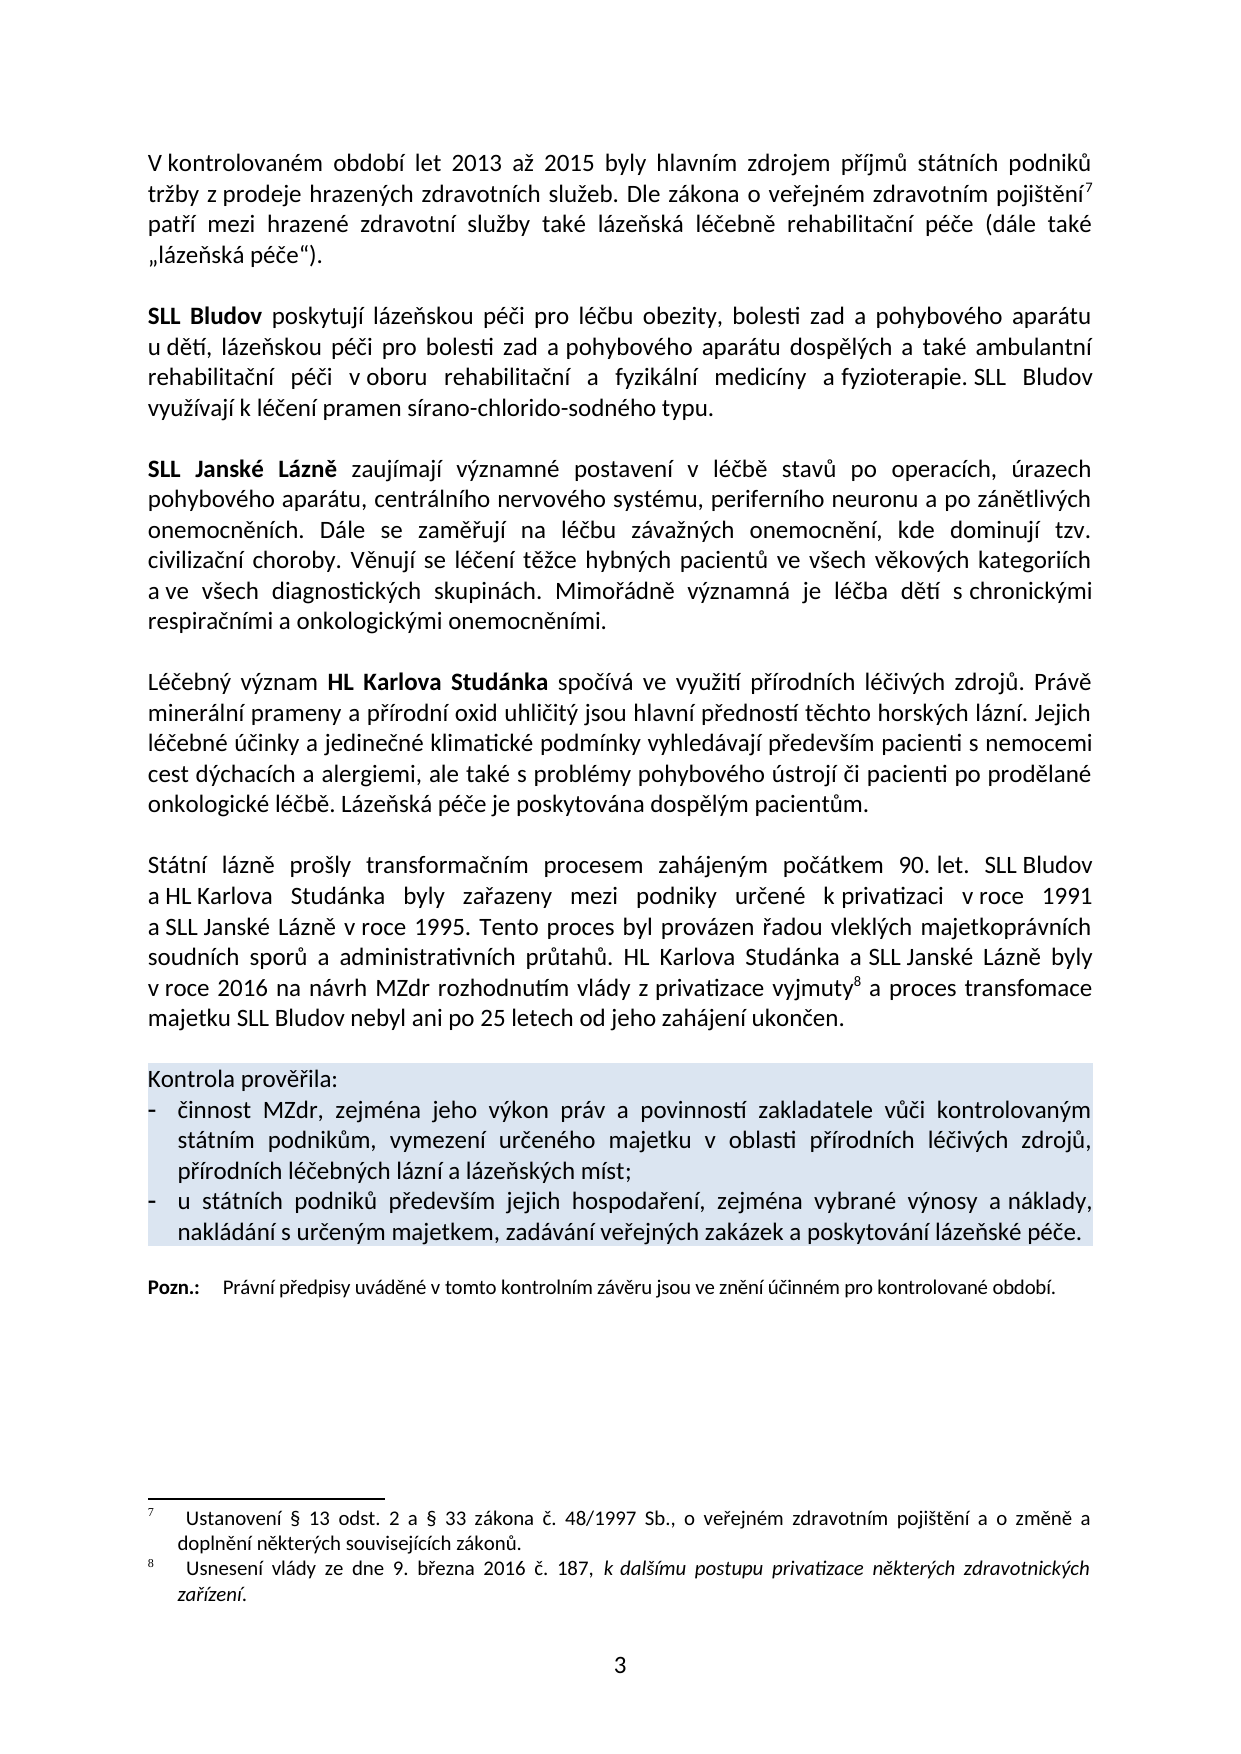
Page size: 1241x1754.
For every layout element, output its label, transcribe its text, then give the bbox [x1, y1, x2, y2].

text SLL Bludov poskytují lázeňskou péči pro léčbu obezity, bolesti zad a pohybového aparátu u dětí, lázeňskou péči pro bolesti zad a pohybového aparátu dospělých a také ambulantní rehabilitační péči v oboru rehabilitační a fyzikální medicíny a fyzioterapie. SLL Bludov využívají k léčení pramen sírano-chlorido-sodného typu. [148, 300, 1093, 422]
list u státních podniků především jejich hospodaření, zejména vybrané výnosy a náklady, nakládání s určeným majetkem, zadávání veřejných zakázek a poskytování lázeňské péče. [148, 1185, 1093, 1246]
text Kontrola prověřila: [148, 1063, 1093, 1094]
text SLL Janské Lázně zaujímají významné postavení v léčbě stavů po operacích, úrazech pohybového aparátu, centrálního nervového systému, periferního neuronu a po zánětlivých onemocněních. Dále se zaměřují na léčbu závažných onemocnění, kde dominují tzv. civilizační choroby. Věnují se léčení těžce hybných pacientů ve všech věkových kategoriích a ve všech diagnostických skupinách. Mimořádně významná je léčba dětí s chronickými respiračními a onkologickými onemocněními. [148, 453, 1093, 636]
text Léčebný význam HL Karlova Studánka spočívá ve využití přírodních léčivých zdrojů. Právě minerální prameny a přírodní oxid uhličitý jsou hlavní předností těchto horských lázní. Jejich léčebné účinky a jedinečné klimatické podmínky vyhledávají především pacienti s nemocemi cest dýchacích a alergiemi, ale také s problémy pohybového ústrojí či pacienti po prodělané onkologické léčbě. Lázeňská péče je poskytována dospělým pacientům. [148, 666, 1093, 819]
text Pozn.: Právní předpisy uváděné v tomto kontrolním závěru jsou ve znění účinném pro kontrolované období. [148, 1274, 1093, 1300]
list činnost MZdr, zejména jeho výkon práv a povinností zakladatele vůči kontrolovaným státním podnikům, vymezení určeného majetku v oblasti přírodních léčivých zdrojů, přírodních léčebných lázní a lázeňských míst; [148, 1094, 1093, 1185]
text Státní lázně prošly transformačním procesem zahájeným počátkem 90. let. SLL Bludov a HL Karlova Studánka byly zařazeny mezi podniky určené k privatizaci v roce 1991 a SLL Janské Lázně v roce 1995. Tento proces byl provázen řadou vleklých majetkoprávních soudních sporů a administrativních průtahů. HL Karlova Studánka a SLL Janské Lázně byly v roce 2016 na návrh MZdr rozhodnutím vlády z privatizace vyjmuty a proces transfomace majetku SLL Bludov nebyl ani po 25 letech od jeho zahájení ukončen. [148, 849, 1093, 1033]
text V kontrolovaném období let 2013 až 2015 byly hlavním zdrojem příjmů státních podniků tržby z prodeje hrazených zdravotních služeb. Dle zákona o veřejném zdravotním pojištění patří mezi hrazené zdravotní služby také lázeňská léčebně rehabilitační péče (dále také „lázeňská péče“). [148, 148, 1093, 270]
